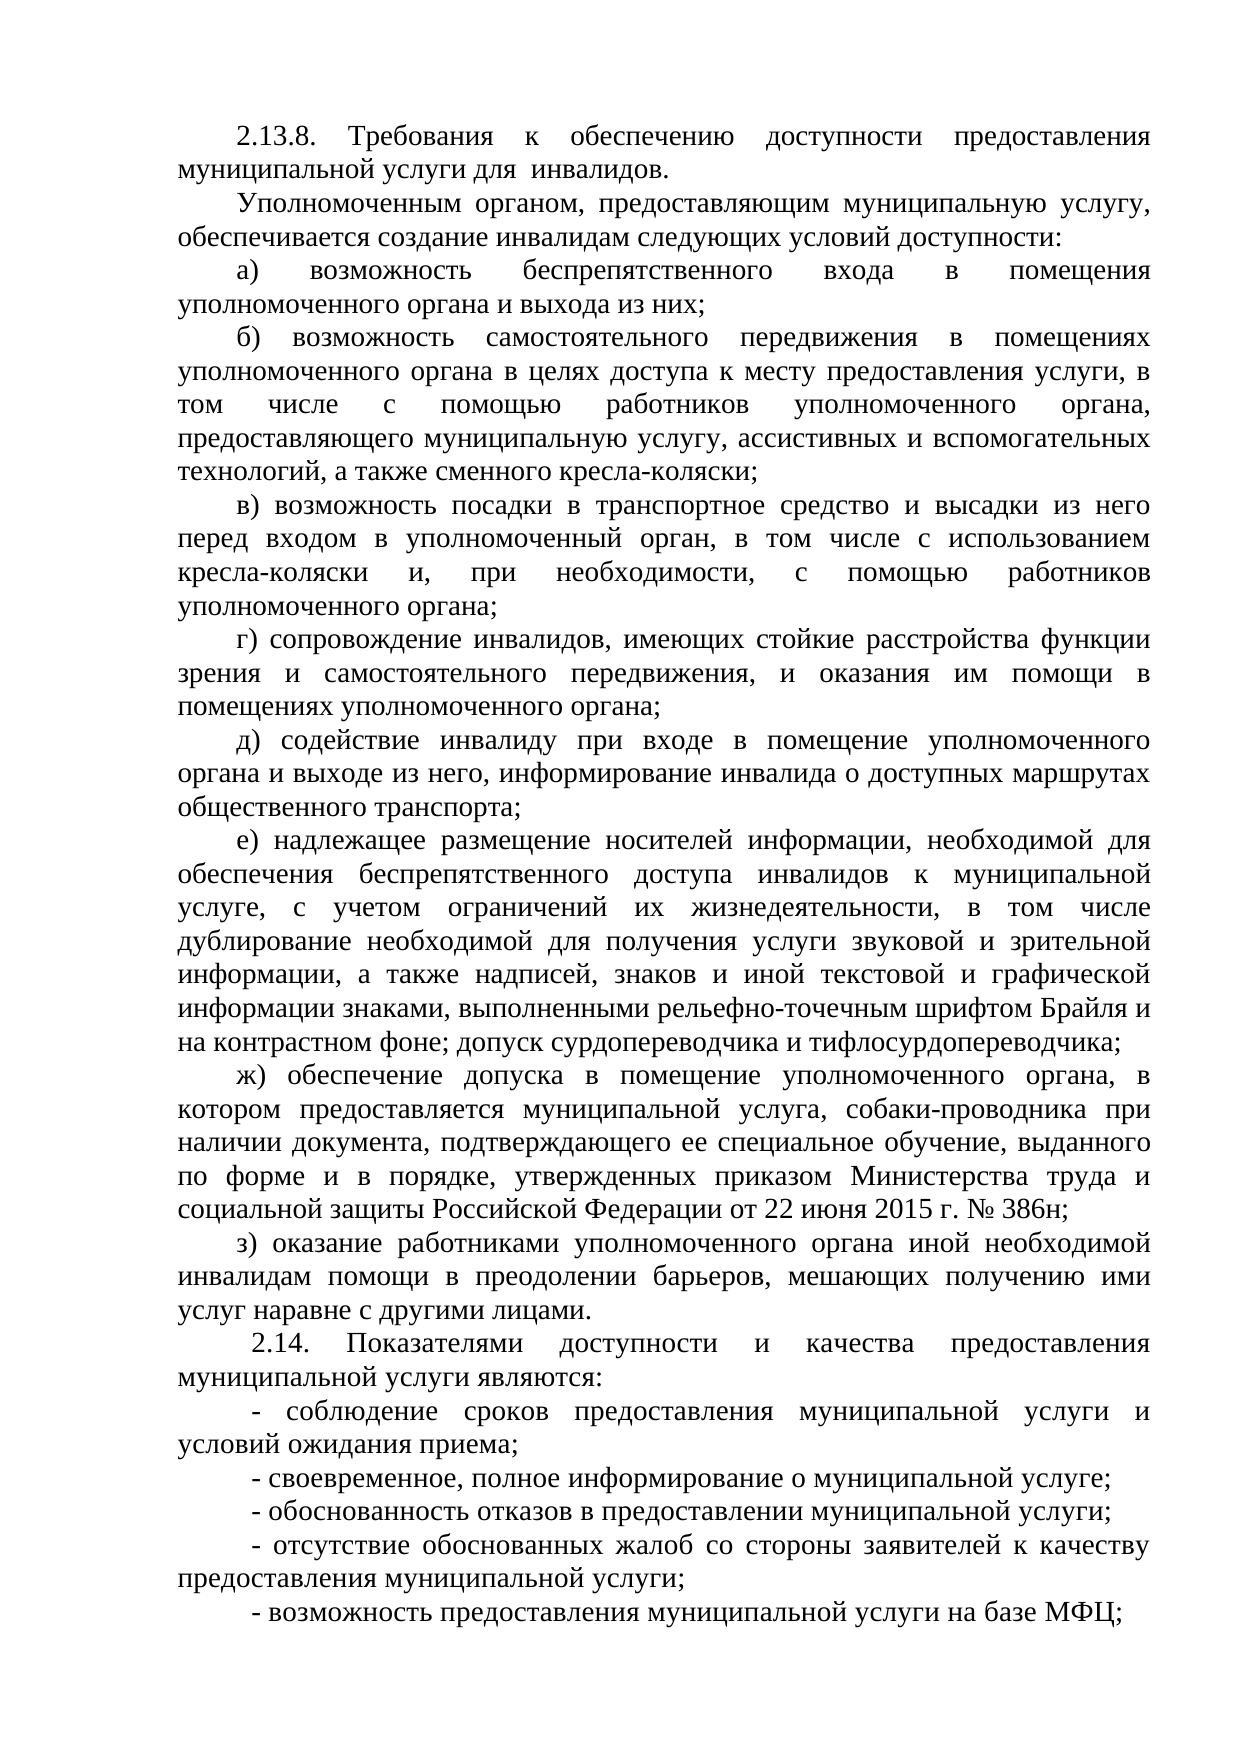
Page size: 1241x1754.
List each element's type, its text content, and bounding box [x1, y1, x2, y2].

text ж) обеспечение допуска в помещение уполномоченного органа, в котором предоставляется муниципальной услуга, собаки-проводника при наличии документа, подтверждающего ее специальное обучение, выданного по форме и в порядке, утвержденных приказом Министерства труда и социальной защиты Российской Федерации от 22 июня 2015 г. № 386н; [177, 1057, 1152, 1225]
text д) содействие инвалиду при входе в помещение уполномоченного органа и выходе из него, информирование инвалида о доступных маршрутах общественного транспорта; [177, 722, 1152, 822]
text б) возможность самостоятельного передвижения в помещениях уполномоченного органа в целях доступа к месту предоставления услуги, в том числе с помощью работников уполномоченного органа, предоставляющего муниципальную услугу, ассистивных и вспомогательных технологий, а также сменного кресла-коляски; [177, 319, 1152, 487]
text г) сопровождение инвалидов, имеющих стойкие расстройства функции зрения и самостоятельного передвижения, и оказания им помощи в помещениях уполномоченного органа; [177, 621, 1152, 722]
text а) возможность беспрепятственного входа в помещения уполномоченного органа и выхода из них; [177, 252, 1152, 319]
text - отсутствие обоснованных жалоб со стороны заявителей к качеству предоставления муниципальной услуги; [177, 1527, 1152, 1594]
text - соблюдение сроков предоставления муниципальной услуги и условий ожидания приема; [177, 1393, 1152, 1460]
text в) возможность посадки в транспортное средство и высадки из него перед входом в уполномоченный орган, в том числе с использованием кресла-коляски и, при необходимости, с помощью работников уполномоченного органа; [177, 487, 1152, 621]
text е) надлежащее размещение носителей информации, необходимой для обеспечения беспрепятственного доступа инвалидов к муниципальной услуге, с учетом ограничений их жизнедеятельности, в том числе дублирование необходимой для получения услуги звуковой и зрительной информации, а также надписей, знаков и иной текстовой и графической информации знаками, выполненными рельефно-точечным шрифтом Брайля и на контрастном фоне; допуск сурдопереводчика и тифлосурдопереводчика; [177, 822, 1152, 1057]
text Уполномоченным органом, предоставляющим муниципальную услугу, обеспечивается создание инвалидам следующих условий доступности: [177, 185, 1152, 252]
text 2.13.8. Требования к обеспечению доступности предоставления муниципальной услуги для инвалидов. [177, 118, 1152, 185]
text з) оказание работниками уполномоченного органа иной необходимой инвалидам помощи в преодолении барьеров, мешающих получению ими услуг наравне с другими лицами. [177, 1225, 1152, 1326]
text - возможность предоставления муниципальной услуги на базе МФЦ; [177, 1594, 1152, 1627]
text 2.14. Показателями доступности и качества предоставления муниципальной услуги являются: [177, 1326, 1152, 1393]
text - обоснованность отказов в предоставлении муниципальной услуги; [177, 1493, 1152, 1527]
text - своевременное, полное информирование о муниципальной услуге; [177, 1460, 1152, 1493]
